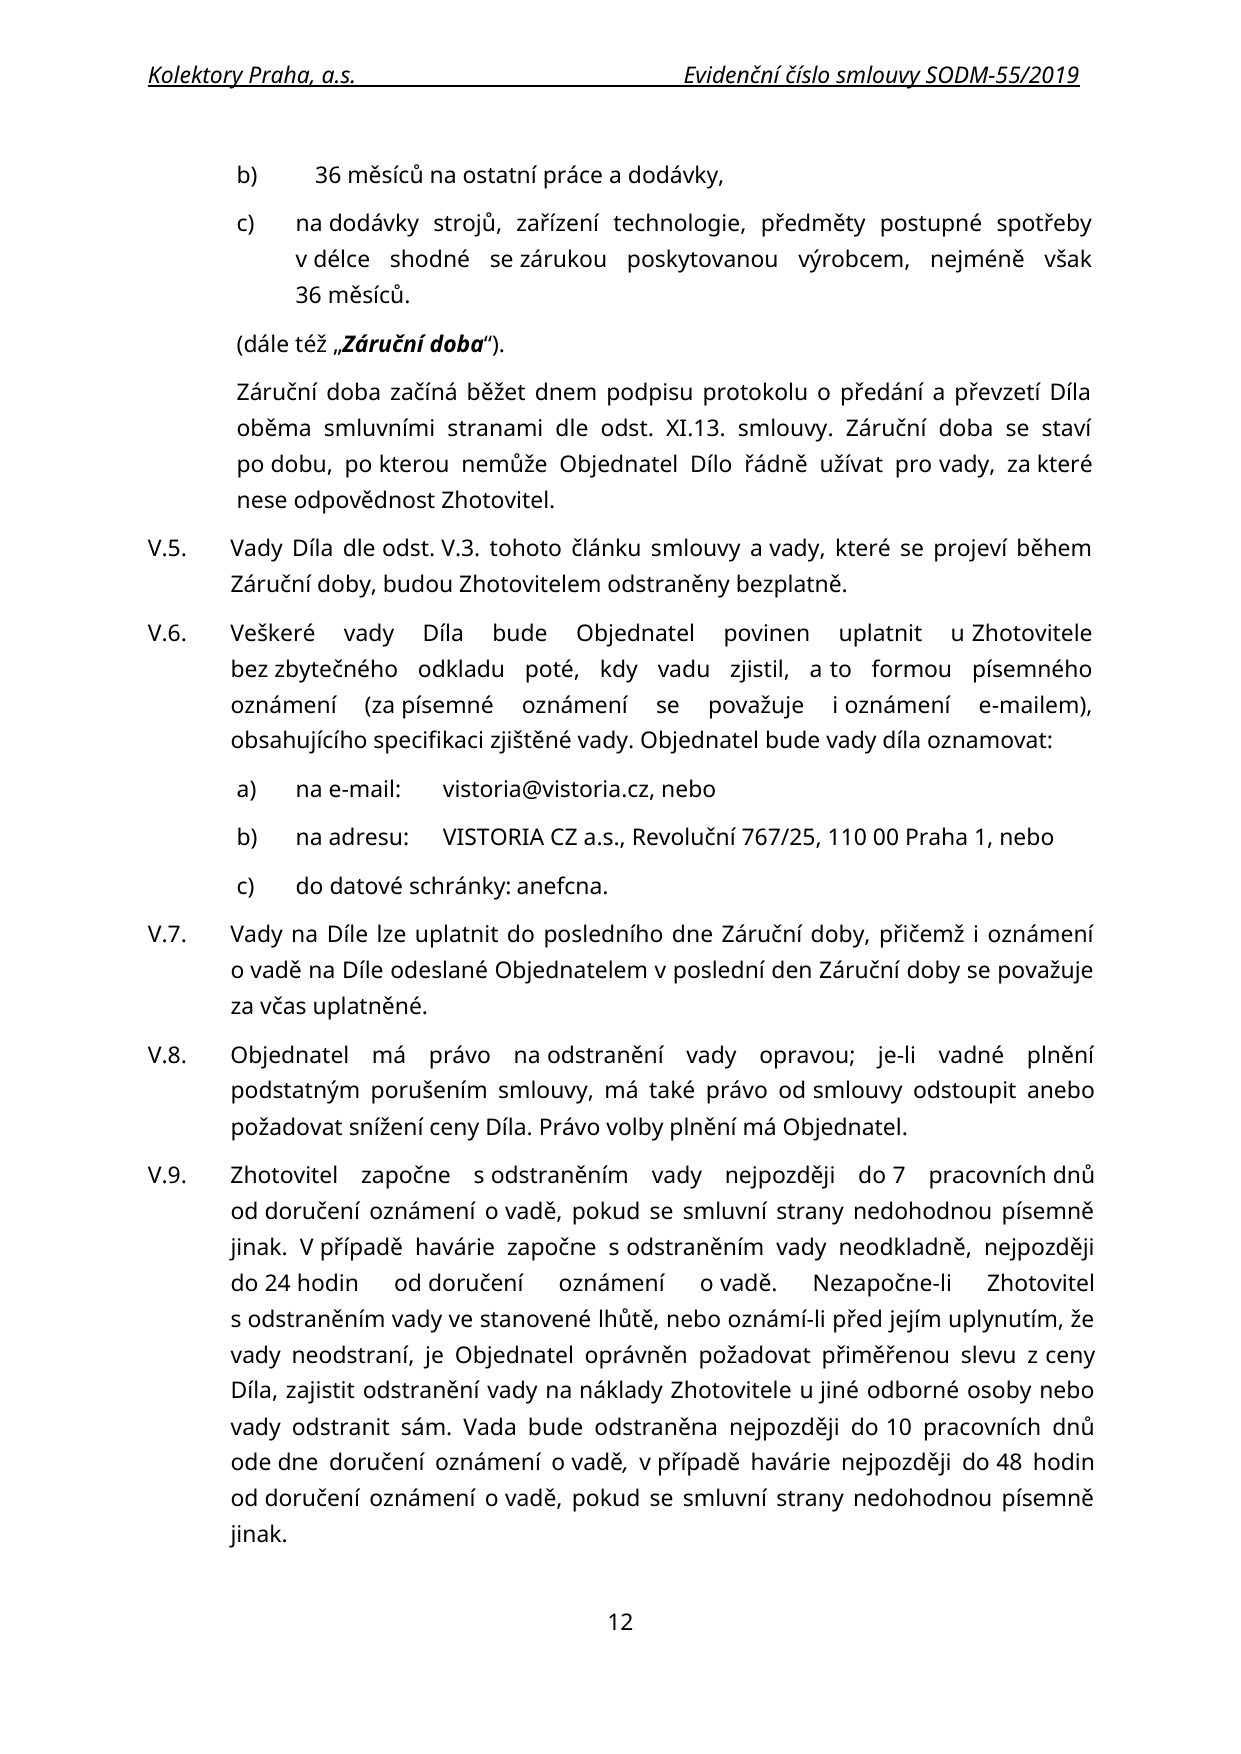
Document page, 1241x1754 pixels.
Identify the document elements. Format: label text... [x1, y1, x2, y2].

list do datové schránky: anefcna. [222, 870, 1092, 901]
list na e-mail: vistoria@vistoria.cz, nebo [222, 773, 1092, 804]
list 36 měsíců na ostatní práce a dodávky, [223, 159, 1092, 190]
list Zhotovitel započne s odstraněním vady nejpozději do 7 pracovních dnů od doručení oznámení o vadě, pokud se smluvní strany nedohodnou písemně jinak. V případě havárie započne s odstraněním vady neodkladně, nejpozději do 24 hodin od doručení oznámení o vadě. Nezapočne-li Zhotovitel s odstraněním vady ve stanovené lhůtě, nebo oznámí-li před jejím uplynutím, že vady neodstraní, je Objednatel oprávněn požadovat přiměřenou slevu z ceny Díla, zajistit odstranění vady na náklady Zhotovitele u jiné odborné osoby nebo vady odstranit sám. Vada bude odstraněna nejpozději do 10 pracovních dnů ode dne doručení oznámení o vadě, v případě havárie nejpozději do 48 hodin od doručení oznámení o vadě, pokud se smluvní strany nedohodnou písemně jinak. [148, 1159, 1095, 1549]
list na adresu: VISTORIA CZ a.s., Revoluční 767/25, 110 00 Praha 1, nebo [222, 821, 1092, 853]
list Veškeré vady Díla bude Objednatel povinen uplatnit u Zhotovitele bez zbytečného odkladu poté, kdy vadu zjistil, a to formou písemného oznámení (za písemné oznámení se považuje i oznámení e-mailem), obsahujícího specifikaci zjištěné vady. Objednatel bude vady díla oznamovat: [148, 617, 1092, 756]
text Záruční doba začíná běžet dnem podpisu protokolu o předání a převzetí Díla oběma smluvními stranami dle odst. XI.13. smlouvy. Záruční doba se staví po dobu, po kterou nemůže Objednatel Dílo řádně užívat pro vady, za které nese odpovědnost Zhotovitel. [236, 376, 1092, 515]
list Objednatel má právo na odstranění vady opravou; je-li vadné plnění podstatným porušením smlouvy, má také právo od smlouvy odstoupit anebo požadovat snížení ceny Díla. Právo volby plnění má Objednatel. [148, 1038, 1095, 1142]
list na dodávky strojů, zařízení technologie, předměty postupné spotřeby v délce shodné se zárukou poskytovanou výrobcem, nejméně však 36 měsíců. [236, 207, 1092, 310]
list Vady Díla dle odst. V.3. tohoto článku smlouvy a vady, které se projeví během Záruční doby, budou Zhotovitelem odstraněny bezplatně. [148, 532, 1092, 599]
text (dále též „Záruční doba“). [185, 328, 1092, 359]
list Vady na Díle lze uplatnit do posledního dne Záruční doby, přičemž i oznámení o vadě na Díle odeslané Objednatelem v poslední den Záruční doby se považuje za včas uplatněné. [148, 918, 1095, 1021]
